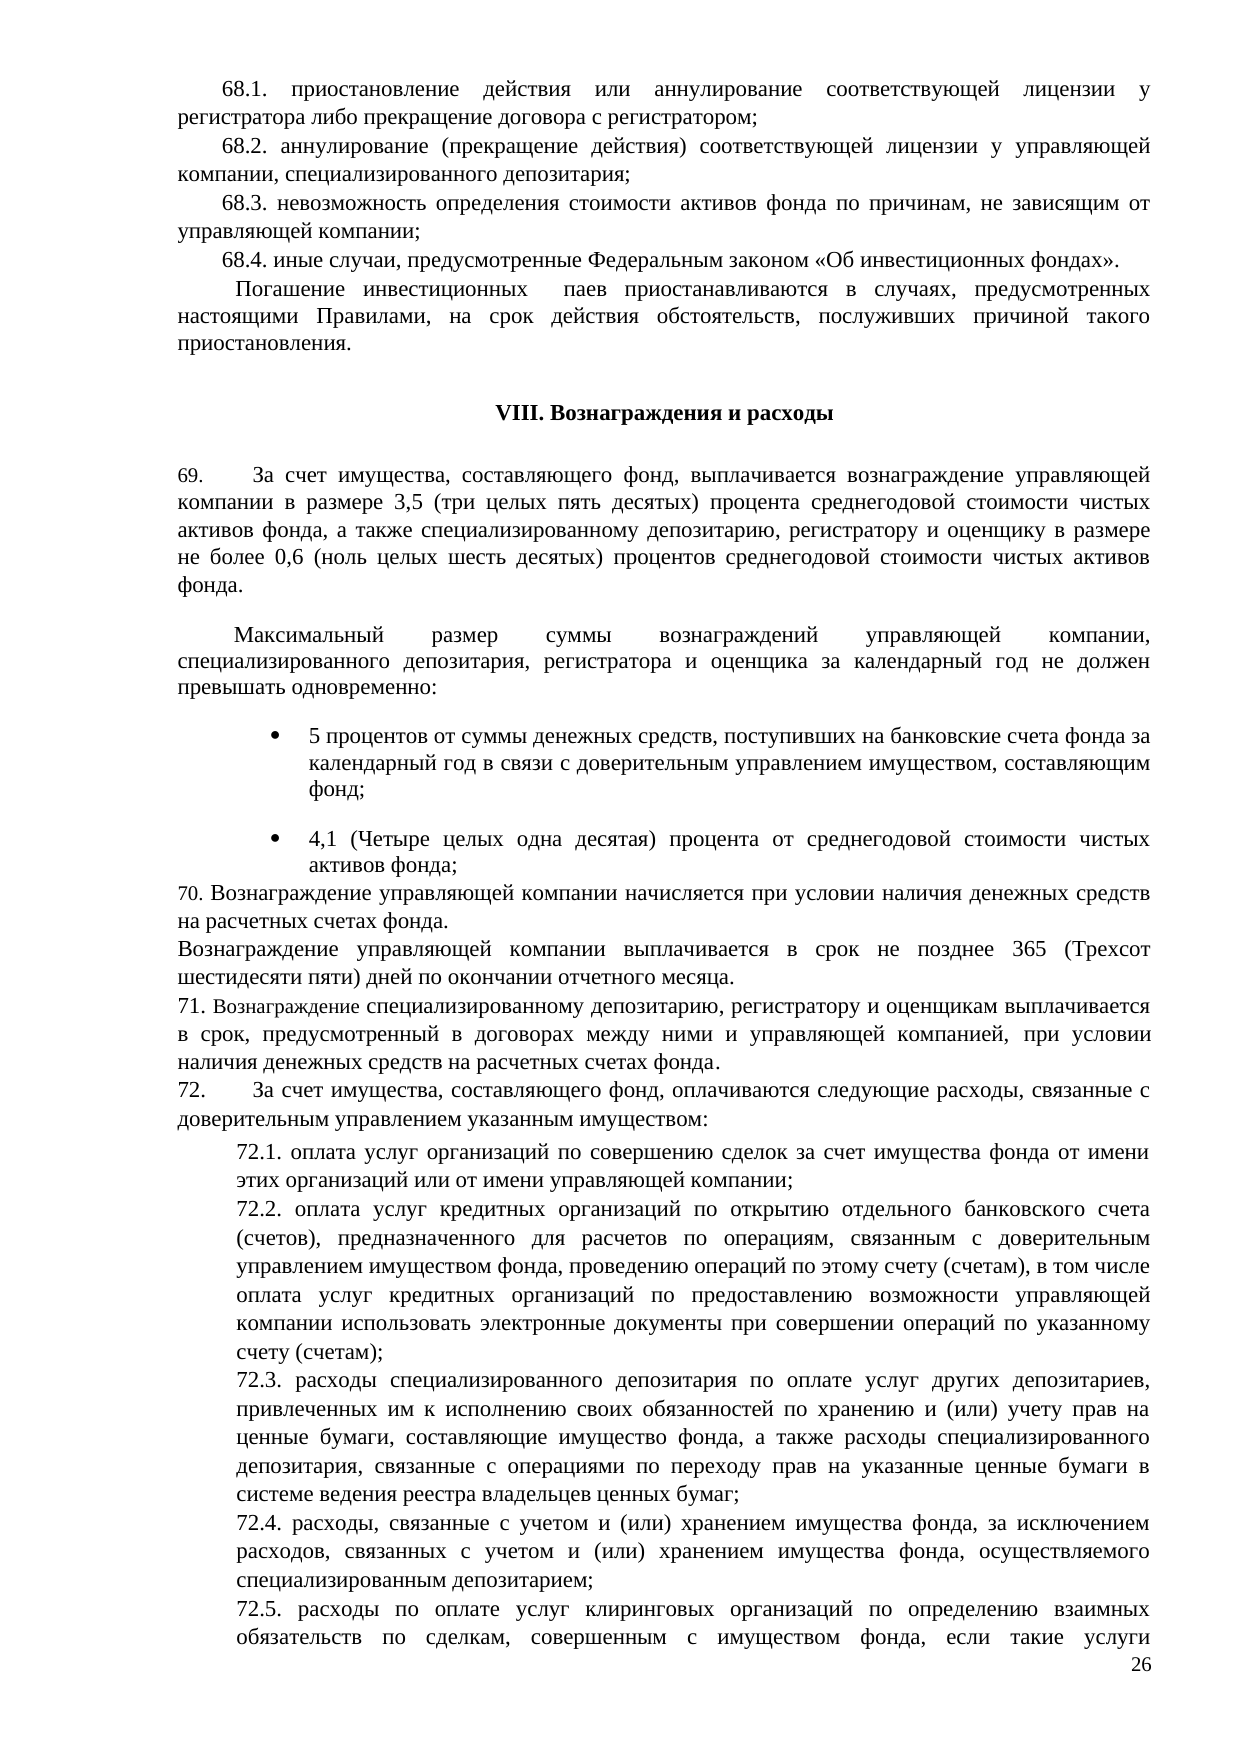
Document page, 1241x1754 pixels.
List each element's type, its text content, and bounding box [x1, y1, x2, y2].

text Максимальный размер суммы вознаграждений управляющей компании, специализированного депозитария, регистратора и оценщика за календарный год не должен превышать одновременно: [177, 621, 1152, 700]
text 70. Вознаграждение управляющей компании начисляется при условии наличия денежных средств на расчетных счетах фонда. [177, 878, 1152, 934]
text 68.2. аннулирование (прекращение действия) соответствующей лицензии у управляющей компании, специализированного депозитария; [177, 131, 1152, 187]
text 68.1. приостановление действия или аннулирование соответствующей лицензии у регистратора либо прекращение договора с регистратором; [177, 74, 1152, 130]
list 72.4. расходы, связанные с учетом и (или) хранением имущества фонда, за исключением расходов, связанных с учетом и (или) хранением имущества фонда, осуществляемого специализированным депозитарием; [236, 1508, 1152, 1593]
text 71. Вознаграждение специализированному депозитарию, регистратору и оценщикам выплачивается в срок, предусмотренный в договорах между ними и управляющей компанией, при условии наличия денежных средств на расчетных счетах фонда. [177, 991, 1152, 1075]
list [236, 1593, 1152, 1650]
text Погашение инвестиционных паев приостанавливаются в случаях, предусмотренных настоящими Правилами, на срок действия обстоятельств, послуживших причиной такого приостановления. [177, 275, 1152, 356]
text 69. За счет имущества, составляющего фонд, выплачивается вознаграждение управляющей компании в размере 3,5 (три целых пять десятых) процента среднегодовой стоимости чистых активов фонда, а также специализированному депозитарию, регистратору и оценщику в размере не более 0,6 (ноль целых шесть десятых) процентов среднегодовой стоимости чистых активов фонда. [177, 460, 1152, 598]
list 5 процентов от суммы денежных средств, поступивших на банковские счета фонда за календарный год в связи с доверительным управлением имуществом, составляющим фонд; [271, 723, 1152, 802]
text 72. За счет имущества, составляющего фонд, оплачиваются следующие расходы, связанные с доверительным управлением указанным имуществом: [177, 1076, 1152, 1132]
text VIII. Вознаграждения и расходы [177, 399, 1152, 425]
list 72.3. расходы специализированного депозитария по оплате услуг других депозитариев, привлеченных им к исполнению своих обязанностей по хранению и (или) учету прав на ценные бумаги, составляющие имущество фонда, а также расходы специализированного депозитария, связанные с операциями по переходу прав на указанные ценные бумаги в системе ведения реестра владельцев ценных бумаг; [236, 1365, 1152, 1508]
text 68.4. иные случаи, предусмотренные Федеральным законом «Об инвестиционных фондах». [177, 245, 1152, 273]
list 72.1. оплата услуг организаций по совершению сделок за счет имущества фонда от имени этих организаций или от имени управляющей компании; [236, 1137, 1152, 1194]
text Вознаграждение управляющей компании выплачивается в срок не позднее 365 (Трехсот шестидесяти пяти) дней по окончании отчетного месяца. [177, 934, 1152, 990]
list 4,1 (Четыре целых одна десятая) процента от среднегодовой стоимости чистых активов фонда; [271, 824, 1152, 877]
list 72.2. оплата услуг кредитных организаций по открытию отдельного банковского счета (счетов), предназначенного для расчетов по операциям, связанным с доверительным управлением имуществом фонда, проведению операций по этому счету (счетам), в том числе оплата услуг кредитных организаций по предоставлению возможности управляющей компании использовать электронные документы при совершении операций по указанному счету (счетам); [236, 1194, 1152, 1365]
text 68.3. невозможность определения стоимости активов фонда по причинам, не зависящим от управляющей компании; [177, 188, 1152, 244]
